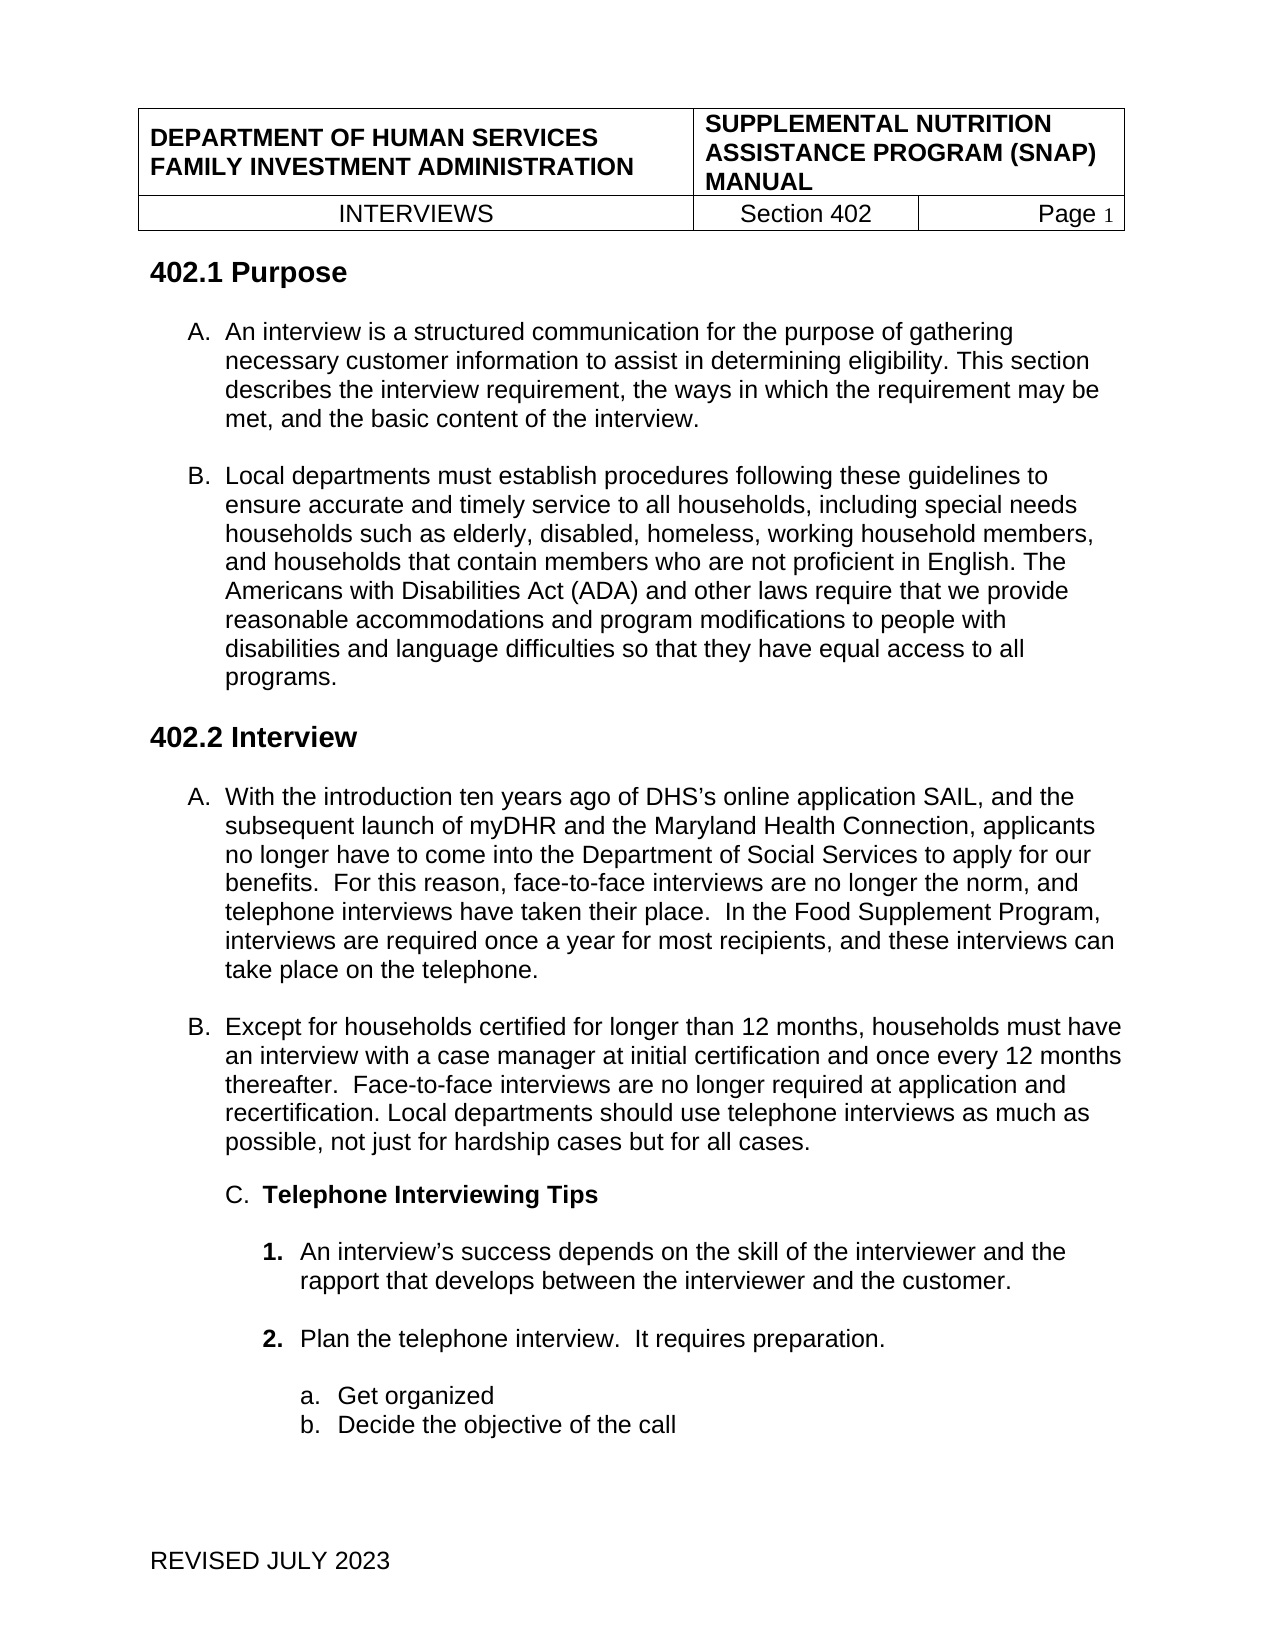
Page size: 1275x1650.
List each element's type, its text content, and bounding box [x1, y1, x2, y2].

list With the introduction ten years ago of DHS’s online application SAIL, and the subsequent launch of myDHR and the Maryland Health Connection, applicants no longer have to come into the Department of Social Services to apply for our benefits. For this reason, face-to-face interviews are no longer the norm, and telephone interviews have taken their place. In the Food Supplement Program, interviews are required once a year for most recipients, and these interviews can take place on the telephone. [187, 782, 1125, 983]
list Decide the objective of the call [300, 1410, 1125, 1438]
list Except for households certified for longer than 12 months, households must have an interview with a case manager at initial certification and once every 12 months thereafter. Face-to-face interviews are no longer required at application and recertification. Local departments should use telephone interviews as much as possible, not just for hardship cases but for all cases. [187, 1012, 1125, 1156]
list An interview’s success depends on the skill of the interviewer and the rapport that develops between the interviewer and the customer. [262, 1237, 1125, 1295]
list Plan the telephone interview. It requires preparation. [262, 1323, 1125, 1352]
list An interview is a structured communication for the purpose of gathering necessary customer information to assist in determining eligibility. This section describes the interview requirement, the ways in which the requirement may be met, and the basic content of the interview. [187, 317, 1125, 432]
text 402.1 Purpose [150, 255, 1125, 288]
list Local departments must establish procedures following these guidelines to ensure accurate and timely service to all households, including special needs households such as elderly, disabled, homeless, working household members, and households that contain members who are not proficient in English. The Americans with Disabilities Act (ADA) and other laws require that we provide reasonable accommodations and program modifications to people with disabilities and language difficulties so that they have equal access to all programs. [187, 461, 1125, 691]
list Telephone Interviewing Tips [225, 1180, 1125, 1208]
text 402.2 Interview [150, 720, 1125, 753]
list Get organized [300, 1381, 1125, 1410]
